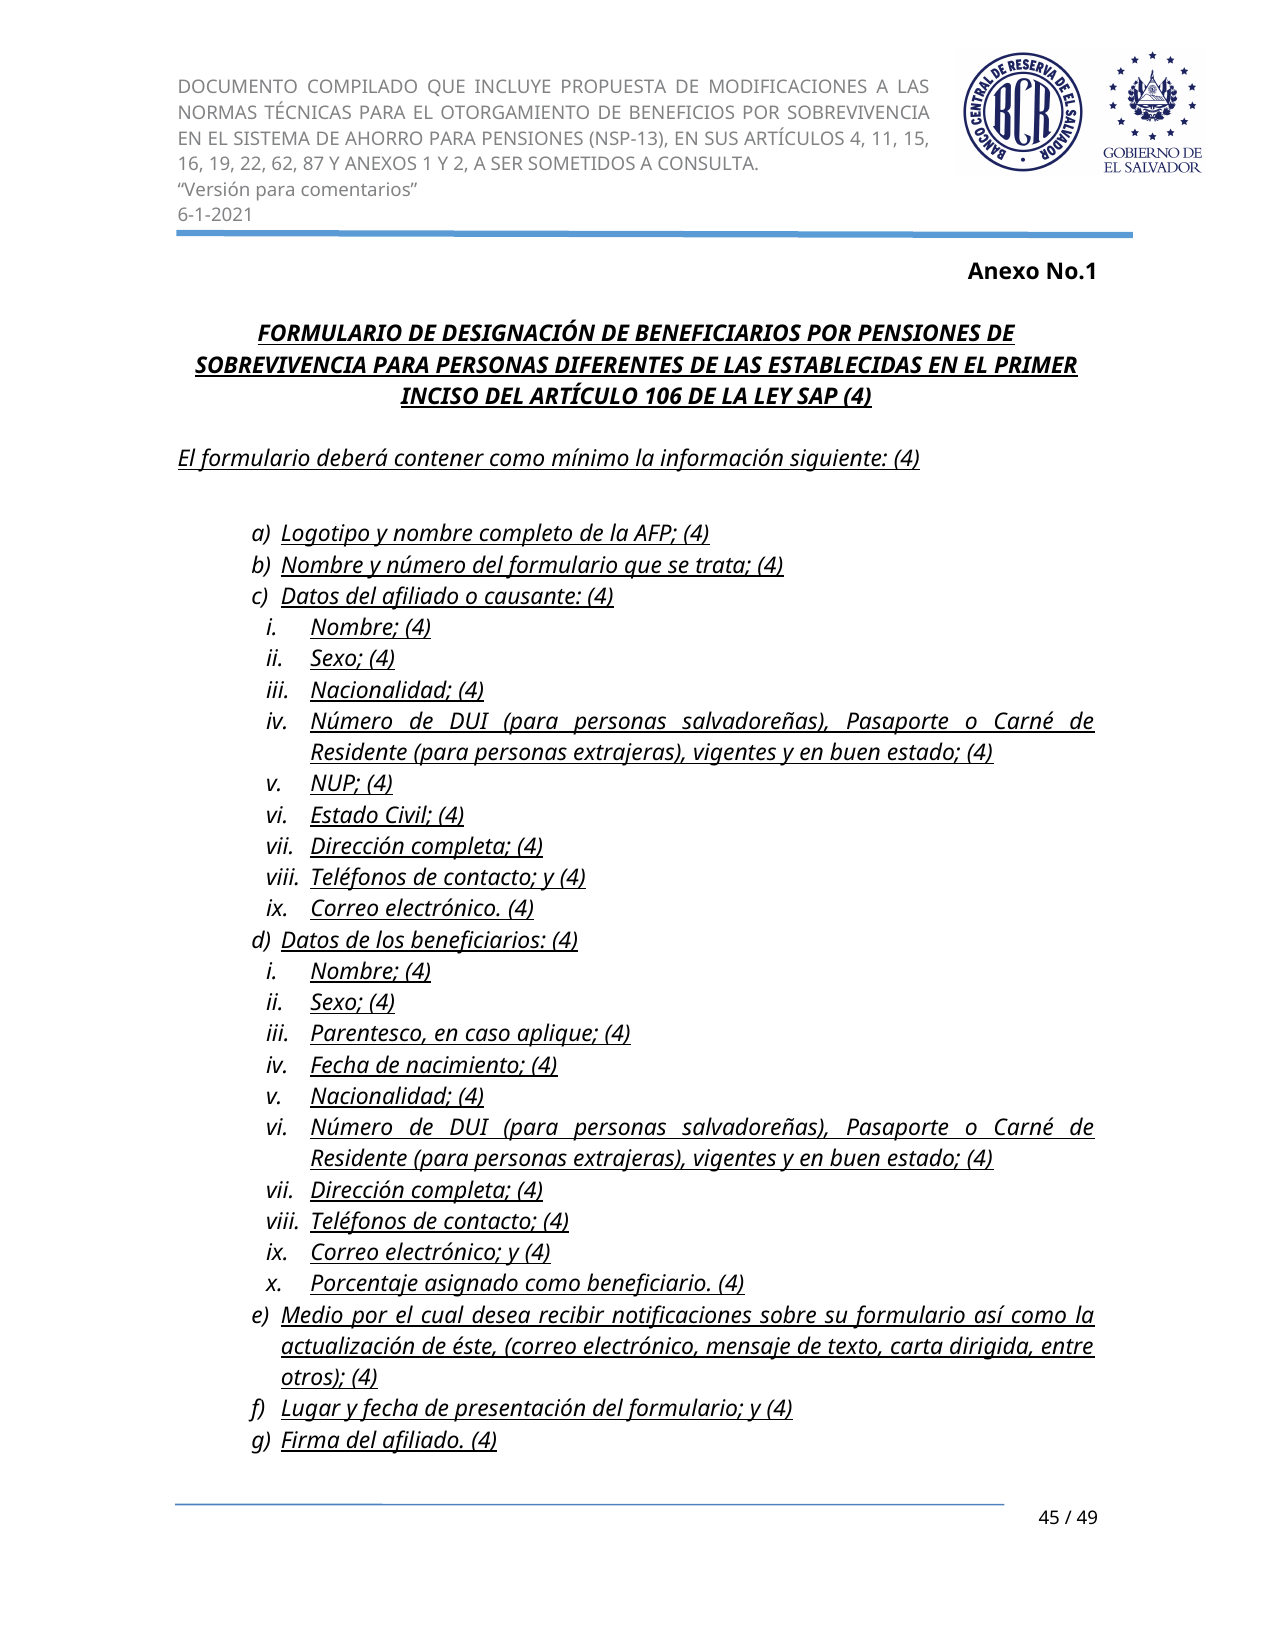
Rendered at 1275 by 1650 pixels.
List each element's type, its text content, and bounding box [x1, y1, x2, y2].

list Nacionalidad; (4) [266, 1080, 1098, 1111]
list Teléfonos de contacto; y (4) [266, 861, 1098, 892]
list Nacionalidad; (4) [266, 674, 1098, 705]
list Teléfonos de contacto; (4) [266, 1205, 1098, 1236]
list Número de DUI (para personas salvadoreñas), Pasaporte o Carné de Residente (para personas extrajeras), vigentes y en buen estado; (4) [266, 705, 1098, 767]
list Correo electrónico. (4) [266, 892, 1098, 924]
list Nombre; (4) [266, 611, 1098, 642]
list Fecha de nacimiento; (4) [266, 1049, 1098, 1080]
picture [956, 48, 1207, 176]
text FORMULARIO DE DESIGNACIÓN DE BENEFICIARIOS POR PENSIONES DE SOBREVIVENCIA PARA PERSONAS DIFERENTES DE LAS ESTABLECIDAS EN EL PRIMER INCISO DEL ARTÍCULO 106 DE LA LEY SAP (4) [177, 317, 1098, 411]
text El formulario deberá contener como mínimo la información siguiente: (4) [177, 442, 1098, 474]
list Lugar y fecha de presentación del formulario; y (4) [251, 1392, 1098, 1424]
list Número de DUI (para personas salvadoreñas), Pasaporte o Carné de Residente (para personas extrajeras), vigentes y en buen estado; (4) [266, 1111, 1098, 1174]
list Parentesco, en caso aplique; (4) [266, 1017, 1098, 1049]
list Dirección completa; (4) [266, 1174, 1098, 1205]
list Porcentaje asignado como beneficiario. (4) [266, 1267, 1098, 1299]
list Sexo; (4) [266, 642, 1098, 674]
list Datos del afiliado o causante: (4) [251, 580, 1098, 611]
list Sexo; (4) [266, 986, 1098, 1017]
list Correo electrónico; y (4) [266, 1236, 1098, 1267]
text Anexo No.1 [177, 255, 1098, 286]
list Datos de los beneficiarios: (4) [251, 924, 1098, 955]
list Firma del afiliado. (4) [251, 1424, 1098, 1455]
list Nombre y número del formulario que se trata; (4) [251, 549, 1098, 580]
list NUP; (4) [266, 767, 1098, 799]
list Medio por el cual desea recibir notificaciones sobre su formulario así como la actualización de éste, (correo electrónico, mensaje de texto, carta dirigida, entre otros); (4) [251, 1299, 1098, 1392]
list Nombre; (4) [266, 955, 1098, 986]
list Estado Civil; (4) [266, 799, 1098, 830]
list Logotipo y nombre completo de la AFP; (4) [251, 517, 1098, 549]
list Dirección completa; (4) [266, 830, 1098, 861]
